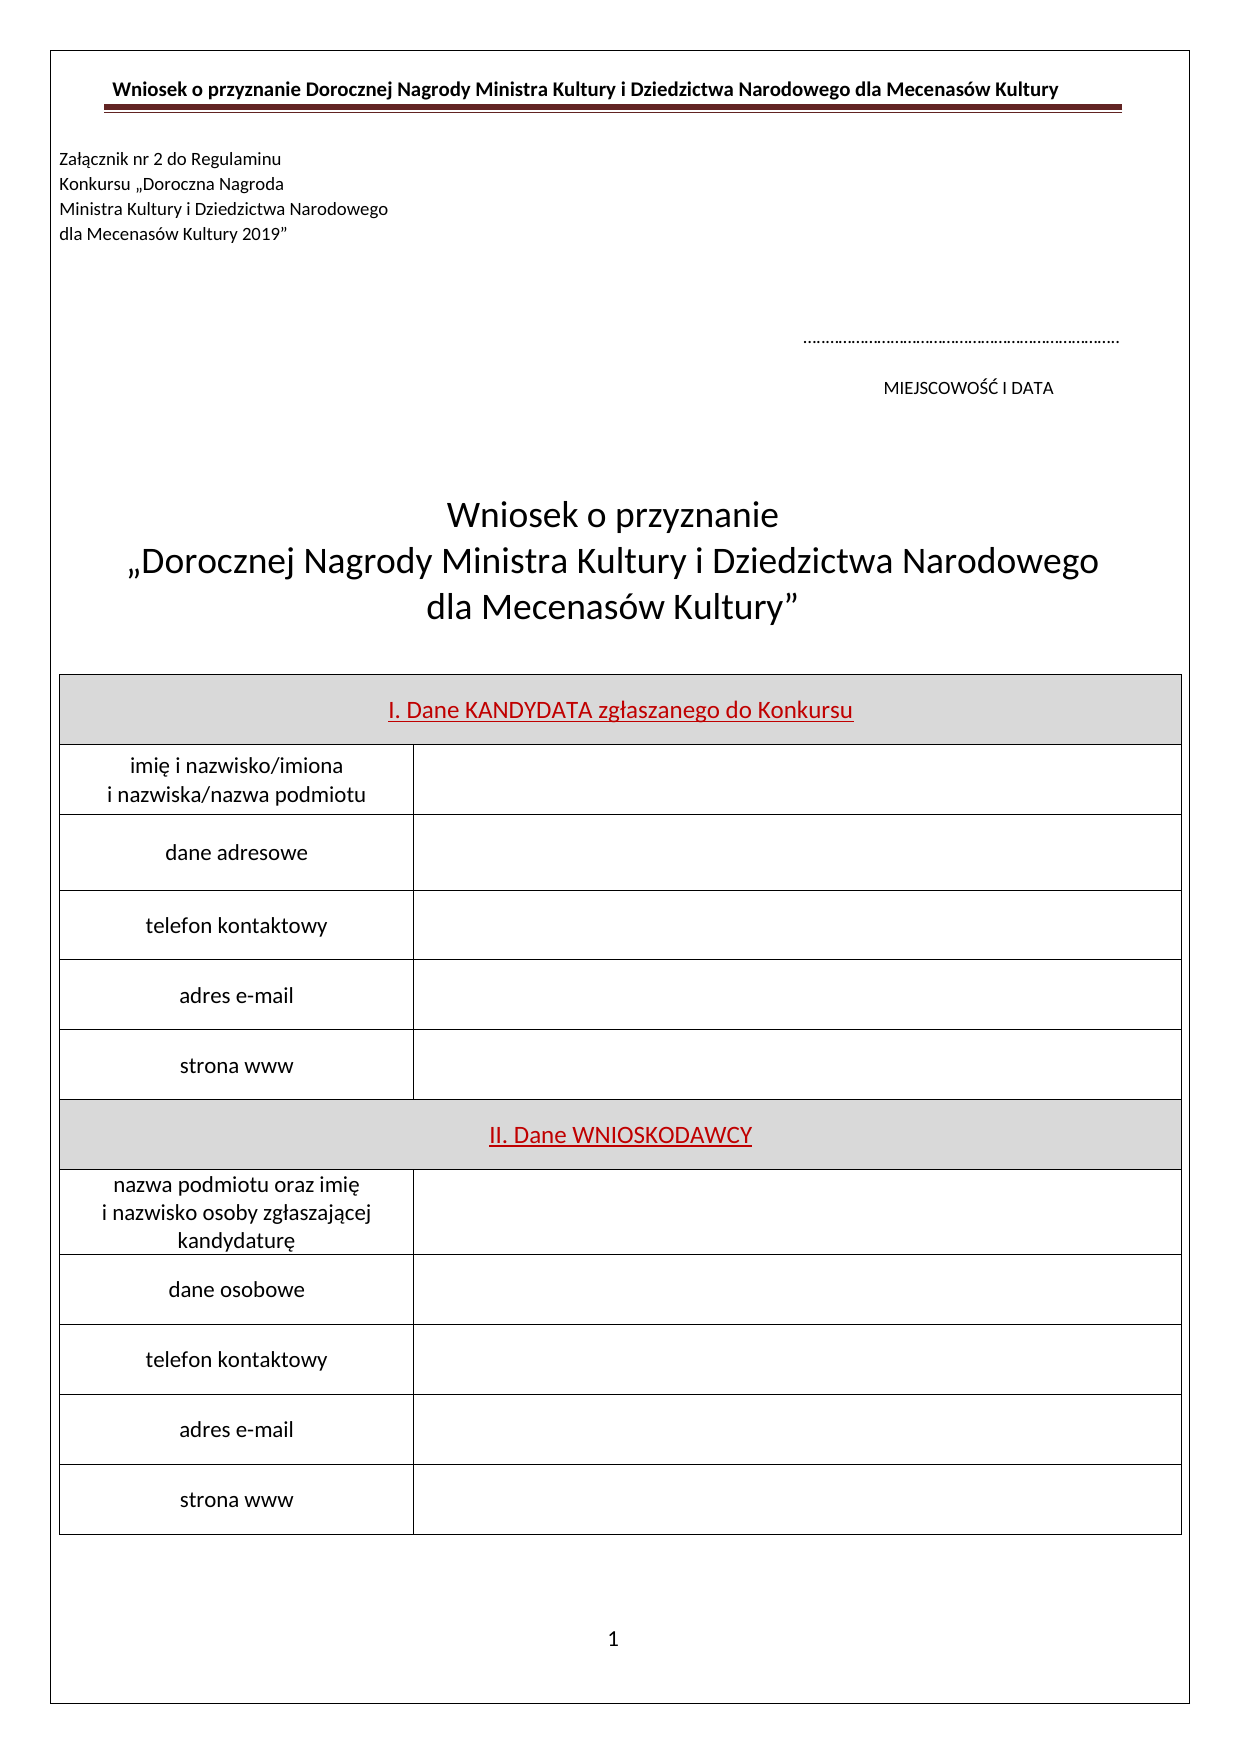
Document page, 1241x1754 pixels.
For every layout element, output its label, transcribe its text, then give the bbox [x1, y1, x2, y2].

table_cell dane osobowe [60, 1255, 413, 1324]
table_header I. Dane KANDYDATA zgłaszanego do Konkursu [60, 675, 1181, 744]
table_cell [414, 1465, 1181, 1534]
table_cell adres e-mail [60, 1395, 413, 1464]
table_cell II. Dane WNIOSKODAWCY [60, 1100, 1181, 1169]
text „Dorocznej Nagrody Ministra Kultury i Dziedzictwa Narodowego [59, 537, 1167, 583]
text …..………………………………………………………….. [634, 326, 1167, 348]
table_cell [414, 891, 1181, 959]
text dla Mecenasów Kultury” [59, 583, 1167, 628]
table_cell telefon kontaktowy [60, 891, 413, 959]
table_cell [414, 1030, 1181, 1099]
table_cell telefon kontaktowy [60, 1325, 413, 1394]
table_cell [414, 815, 1181, 889]
text Konkursu „Doroczna Nagroda [59, 172, 1167, 195]
text MIEJSCOWOŚĆ I DATA [59, 376, 1167, 399]
table_cell adres e-mail [60, 960, 413, 1029]
text dla Mecenasów Kultury 2019” [59, 222, 1167, 244]
text Załącznik nr 2 do Regulaminu [59, 148, 1167, 171]
table_cell strona www [60, 1465, 413, 1534]
table_cell [414, 1255, 1181, 1324]
text Wniosek o przyznanie [59, 491, 1167, 537]
table_cell [414, 1170, 1181, 1254]
table_cell dane adresowe [60, 815, 413, 889]
table_cell [414, 1395, 1181, 1464]
table_cell strona www [60, 1030, 413, 1099]
text Ministra Kultury i Dziedzictwa Narodowego [59, 197, 1167, 220]
table_cell [414, 1325, 1181, 1394]
table_cell [414, 960, 1181, 1029]
table_cell nazwa podmiotu oraz imię i nazwisko osoby zgłaszającej kandydaturę [60, 1170, 413, 1254]
table_cell imię i nazwisko/imiona i nazwiska/nazwa podmiotu [60, 745, 413, 814]
table_cell [414, 745, 1181, 814]
